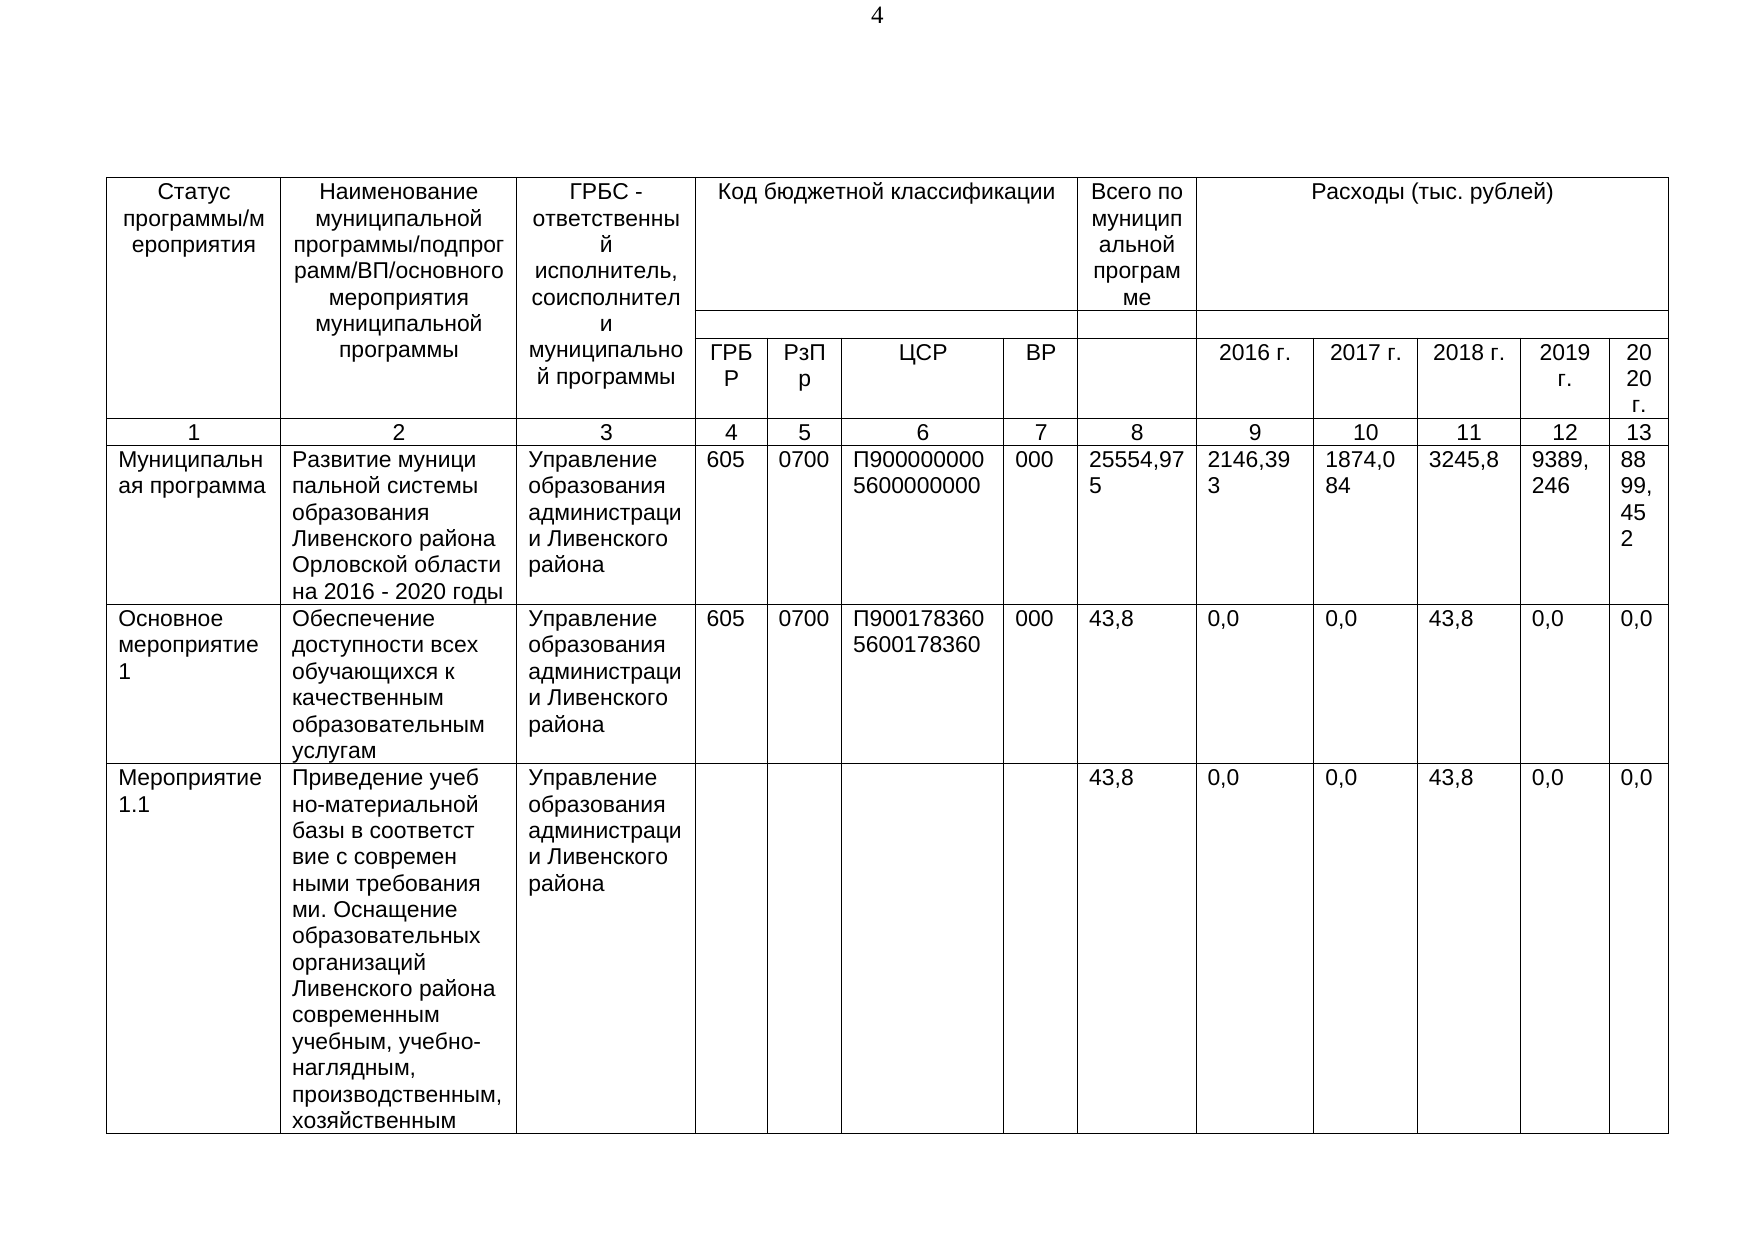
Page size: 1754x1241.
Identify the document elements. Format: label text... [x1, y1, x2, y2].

table_cell [1078, 311, 1196, 337]
table_cell 0700 [768, 446, 841, 604]
table_cell 2016 г. [1197, 339, 1313, 417]
table_cell 2019 г. [1521, 339, 1609, 417]
table_cell 2018 г. [1418, 339, 1520, 417]
table_cell Управление образования администрации Ливенского района [517, 446, 695, 604]
table_cell 0,0 [1197, 605, 1313, 763]
table_cell [696, 311, 1077, 337]
table_cell 12 [1521, 419, 1609, 445]
table_cell 43,8 [1418, 764, 1520, 1133]
table_cell ЦСР [842, 339, 1003, 417]
table_cell П900000000 5600000000 [842, 446, 1003, 604]
table_cell 0,0 [1521, 764, 1609, 1133]
table_cell 0,0 [1197, 764, 1313, 1133]
table_cell [842, 764, 1003, 1133]
table_cell РзПр [768, 339, 841, 417]
table_cell 8 [1078, 419, 1196, 445]
table_cell Управление образования администрации Ливенского района [517, 605, 695, 763]
table_cell 2 [281, 419, 516, 445]
table_cell Основное мероприятие 1 [107, 605, 280, 763]
table_cell 43,8 [1078, 605, 1196, 763]
table_cell 1874,084 [1314, 446, 1417, 604]
table_cell ГРБР [696, 339, 767, 417]
table_cell 9 [1197, 419, 1313, 445]
table_cell 5 [768, 419, 841, 445]
table_cell Муниципальная программа [107, 446, 280, 604]
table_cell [281, 764, 516, 1133]
table_cell [1078, 339, 1196, 417]
table_cell 43,8 [1078, 764, 1196, 1133]
table_cell 11 [1418, 419, 1520, 445]
table_cell 000 [1004, 446, 1077, 604]
table_cell 3 [517, 419, 695, 445]
table_cell 10 [1314, 419, 1417, 445]
table_cell 4 [696, 419, 767, 445]
table_cell 1 [107, 419, 280, 445]
table_cell [1197, 311, 1668, 337]
table_cell 2146,393 [1197, 446, 1313, 604]
table_header Статус программы/мероприятия [107, 178, 280, 417]
table_header Код бюджетной классификации [696, 178, 1077, 310]
table_cell 8899,452 [1610, 446, 1668, 604]
table_header Всего по муниципальной программе [1078, 178, 1196, 310]
table_cell [768, 764, 841, 1133]
table_cell 605 [696, 605, 767, 763]
table_cell 3245,8 [1418, 446, 1520, 604]
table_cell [517, 764, 695, 1133]
table_cell 605 [696, 446, 767, 604]
table_cell П900178360 5600178360 [842, 605, 1003, 763]
table_cell 7 [1004, 419, 1077, 445]
table_cell 0,0 [1610, 764, 1668, 1133]
table_cell 43,8 [1418, 605, 1520, 763]
table_header Расходы (тыс. рублей) [1197, 178, 1668, 310]
table_cell 6 [842, 419, 1003, 445]
table_header ГРБС - ответственный исполнитель, соисполнители муниципальной программы [517, 178, 695, 417]
table_cell 0,0 [1314, 605, 1417, 763]
table_cell 2020 г. [1610, 339, 1668, 417]
table_cell 000 [1004, 605, 1077, 763]
table_cell Развитие муници пальной системы образования Ливенского района Орловской области на 2016 - 2020 годы [281, 446, 516, 604]
table_cell [696, 764, 767, 1133]
table_cell [1004, 764, 1077, 1133]
table_cell 0700 [768, 605, 841, 763]
table_cell Обеспечение доступности всех обучающихся к качественным образовательным услугам [281, 605, 516, 763]
table_cell 2017 г. [1314, 339, 1417, 417]
table_cell 0,0 [1610, 605, 1668, 763]
table_header Наименование муниципальной программы/подпрограмм/ВП/основного мероприятия муниципальной программы [281, 178, 516, 417]
table_cell 25554,975 [1078, 446, 1196, 604]
table_cell ВР [1004, 339, 1077, 417]
table_cell 0,0 [1521, 605, 1609, 763]
table_cell 0,0 [1314, 764, 1417, 1133]
table_cell Мероприятие 1.1 [107, 764, 280, 1133]
table_cell 9389,246 [1521, 446, 1609, 604]
table_cell 13 [1610, 419, 1668, 445]
